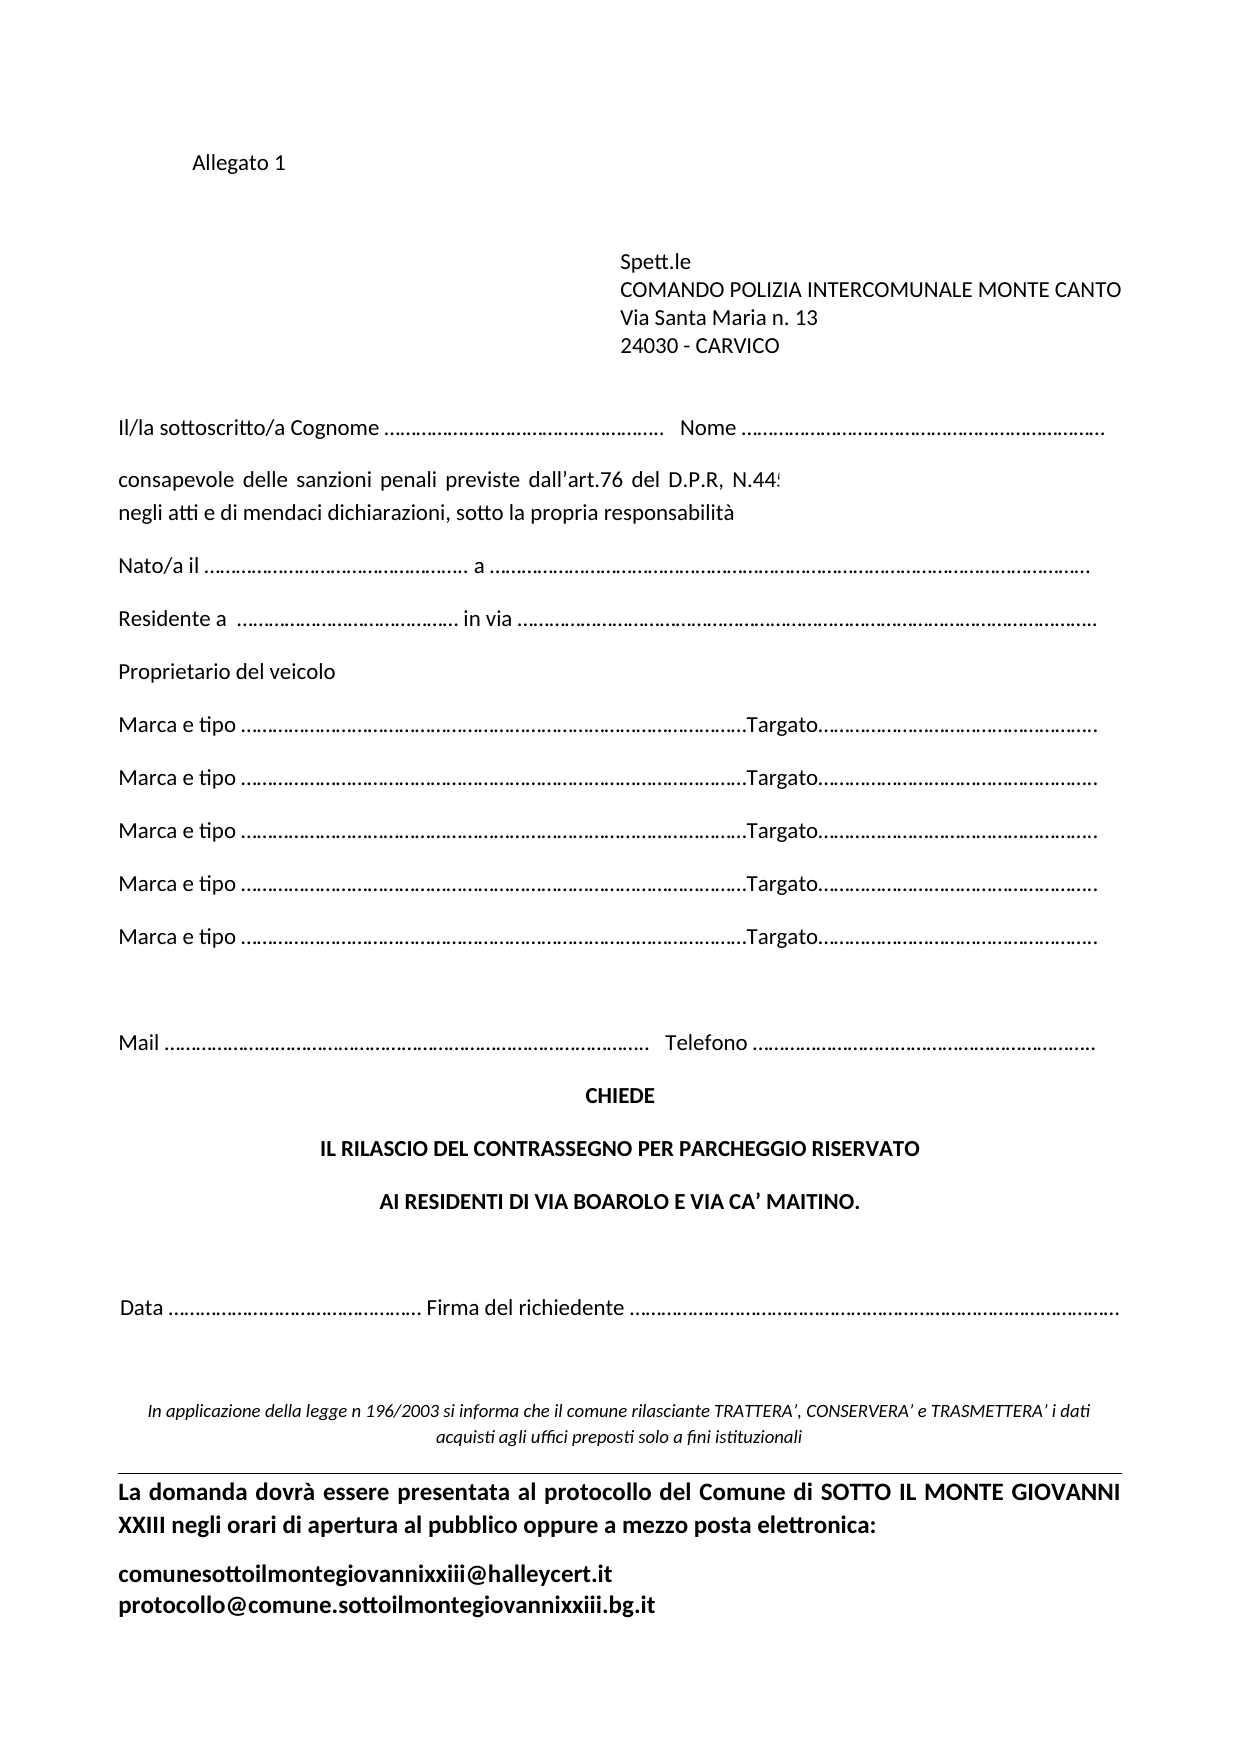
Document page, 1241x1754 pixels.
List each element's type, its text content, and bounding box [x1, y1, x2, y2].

text comunesottoilmontegiovannixxiii@halleycert.it [118, 1555, 1122, 1589]
text Marca e tipo ……………………………………………………………………………………Targato…………………………………………….. [118, 922, 1122, 950]
text consapevole delle sanzioni penali previste dall’art.76 del D.P.R, N.445 del 28.12.2000, nel caso di falsità negli atti e di mendaci dichiarazioni, sotto la propria responsabilità [118, 466, 1122, 526]
text La domanda dovrà essere presentata al protocollo del Comune di SOTTO IL MONTE GIOVANNI XXIII negli orari di apertura al pubblico oppure a mezzo posta elettronica: [118, 1474, 1122, 1539]
list Allegato 1 [192, 148, 1122, 176]
text CHIEDE [118, 1081, 1122, 1109]
text Marca e tipo ……………………………………………………………………………………Targato…………………………………………….. [118, 763, 1122, 791]
text protocollo@comune.sottoilmontegiovannixxiii.bg.it [118, 1589, 1122, 1619]
text AI RESIDENTI DI VIA BOAROLO E VIA CA’ MAITINO. [118, 1187, 1122, 1215]
text Il/la sottoscritto/a Cognome …………………………………………….. Nome …………………………………………………………… [118, 413, 1122, 441]
text Marca e tipo ……………………………………………………………………………………Targato…………………………………………….. [118, 869, 1122, 897]
text Nato/a il ………………………………………….. a …………………………………………………………………………………………………… [118, 551, 1122, 579]
text Marca e tipo ……………………………………………………………………………………Targato…………………………………………….. [118, 816, 1122, 844]
text Proprietario del veicolo [118, 657, 1122, 685]
text IL RILASCIO DEL CONTRASSEGNO PER PARCHEGGIO RISERVATO [118, 1134, 1122, 1162]
text Marca e tipo ……………………………………………………………………………………Targato…………………………………………….. [118, 710, 1122, 738]
text Data ………………………………………… Firma del richiedente ………………………………………………………………………………… [118, 1293, 1122, 1321]
text COMANDO POLIZIA INTERCOMUNALE MONTE CANTO [620, 276, 1122, 303]
text In applicazione della legge n 196/2003 si informa che il comune rilasciante TRATTERA’, CONSERVERA’ e TRASMETTERA’ i dati acquisti agli uffici preposti solo a fini istituzionali [118, 1399, 1122, 1448]
text Spett.le [620, 247, 1122, 276]
text Mail ……………………………………………………………………………….. Telefono ……………………………………………………….. [118, 1028, 1122, 1056]
text Via Santa Maria n. 13 [620, 303, 1122, 332]
text Residente a …………………………………… in via ……………………………………………………………………………………………….. [118, 604, 1122, 632]
text 24030 - CARVICO [620, 332, 1122, 359]
